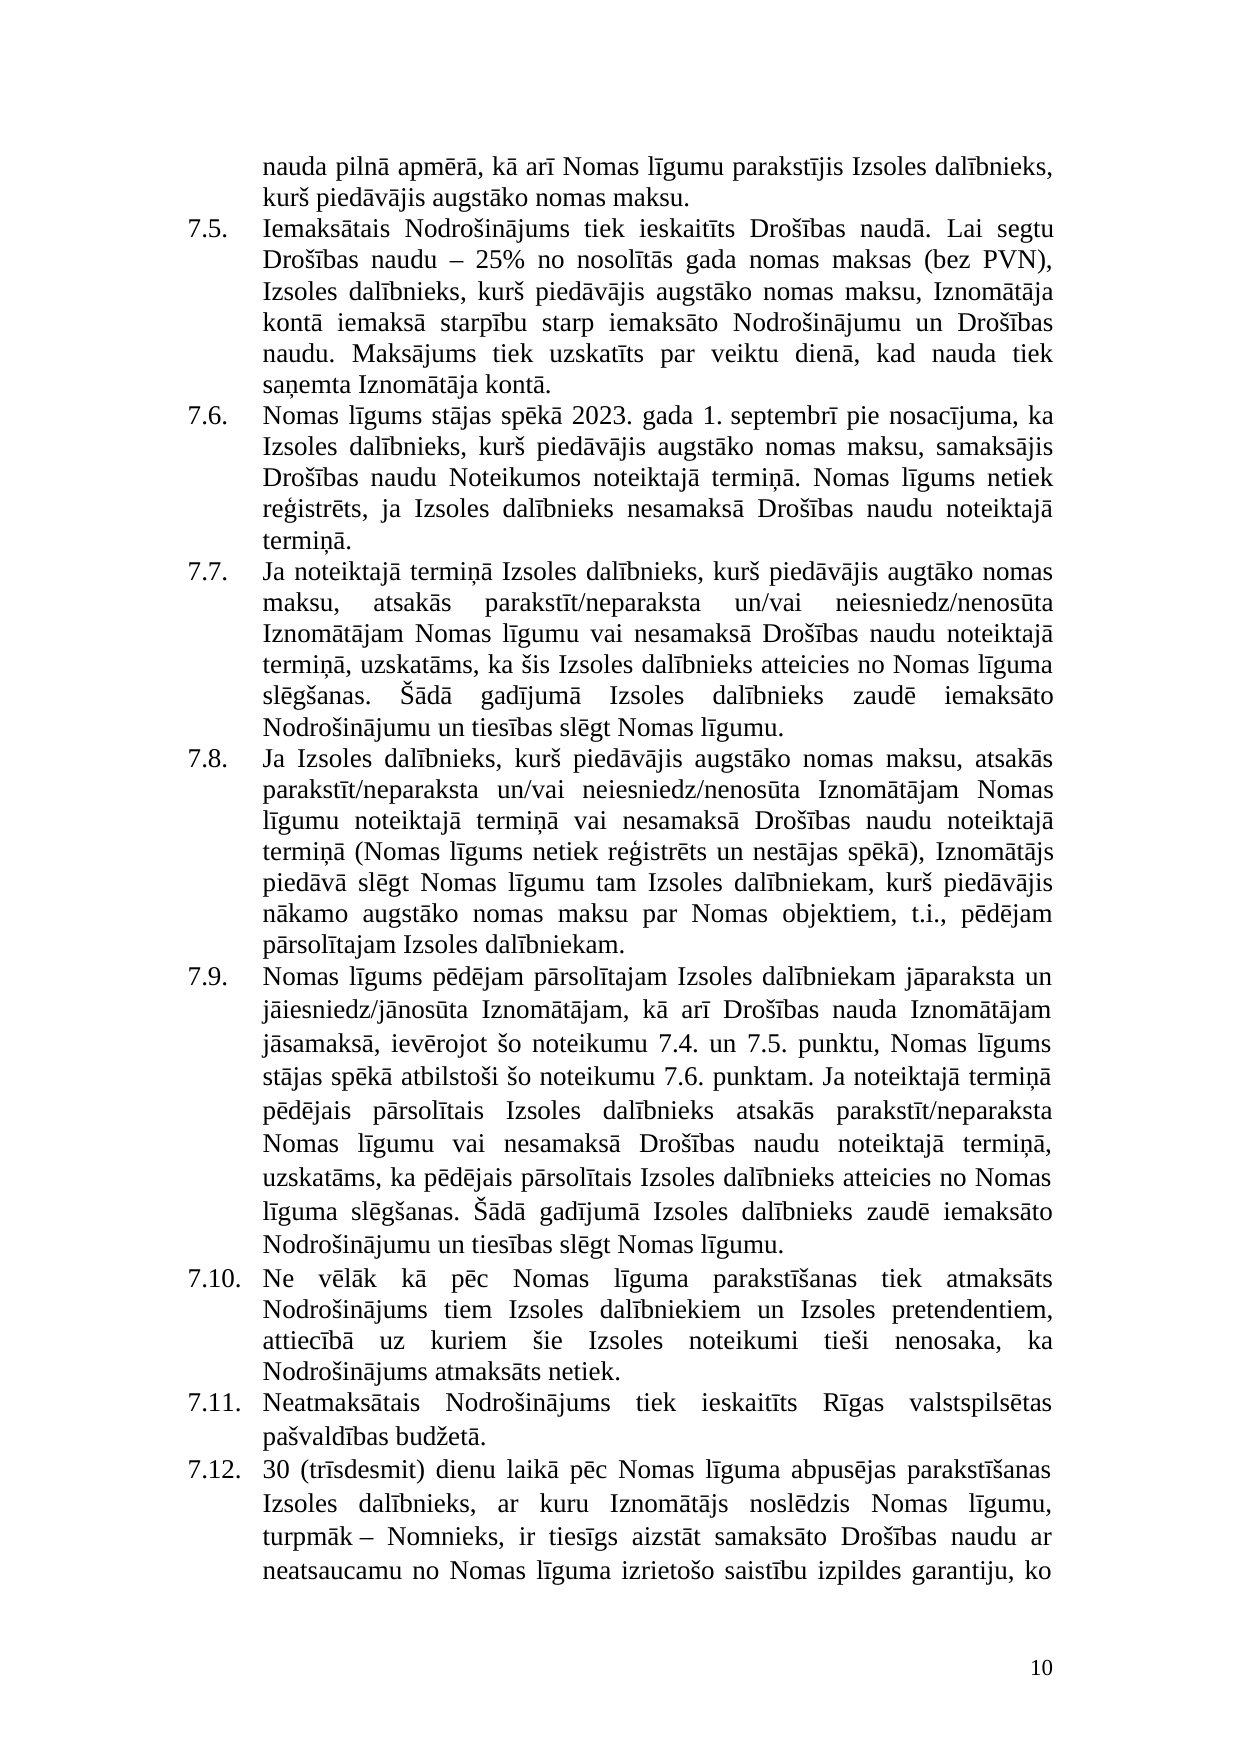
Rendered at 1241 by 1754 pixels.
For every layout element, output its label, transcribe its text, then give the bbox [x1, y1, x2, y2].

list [187, 150, 1054, 212]
list Nomas līgums pēdējam pārsolītajam Izsoles dalībniekam jāparaksta un jāiesniedz/jānosūta Iznomātājam, kā arī Drošības nauda Iznomātājam jāsamaksā, ievērojot šo noteikumu 7.4. un 7.5. punktu, Nomas līgums stājas spēkā atbilstoši šo noteikumu 7.6. punktam. Ja noteiktajā termiņā pēdējais pārsolītais Izsoles dalībnieks atsakās parakstīt/neparaksta Nomas līgumu vai nesamaksā Drošības naudu noteiktajā termiņā, uzskatāms, ka pēdējais pārsolītais Izsoles dalībnieks atteicies no Nomas līguma slēgšanas. Šādā gadījumā Izsoles dalībnieks zaudē iemaksāto Nodrošinājumu un tiesības slēgt Nomas līgumu. [187, 960, 1053, 1259]
list Iemaksātais Nodrošinājums tiek ieskaitīts Drošības naudā. Lai segtu Drošības naudu – 25% no nosolītās gada nomas maksas (bez PVN), Izsoles dalībnieks, kurš piedāvājis augstāko nomas maksu, Iznomātāja kontā iemaksā starpību starp iemaksāto Nodrošinājumu un Drošības naudu. Maksājums tiek uzskatīts par veiktu dienā, kad nauda tiek saņemta Iznomātāja kontā. [187, 212, 1054, 399]
list Ne vēlāk kā pēc Nomas līguma parakstīšanas tiek atmaksāts Nodrošinājums tiem Izsoles dalībniekiem un Izsoles pretendentiem, attiecībā uz kuriem šie Izsoles noteikumi tieši nenosaka, ka Nodrošinājums atmaksāts netiek. [187, 1262, 1054, 1386]
list Ja noteiktajā termiņā Izsoles dalībnieks, kurš piedāvājis augtāko nomas maksu, atsakās parakstīt/neparaksta un/vai neiesniedz/nenosūta Iznomātājam Nomas līgumu vai nesamaksā Drošības naudu noteiktajā termiņā, uzskatāms, ka šis Izsoles dalībnieks atteicies no Nomas līguma slēgšanas. Šādā gadījumā Izsoles dalībnieks zaudē iemaksāto Nodrošinājumu un tiesības slēgt Nomas līgumu. [187, 555, 1054, 742]
list Neatmaksātais Nodrošinājums tiek ieskaitīts Rīgas valstspilsētas pašvaldības budžetā. [187, 1386, 1053, 1451]
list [187, 1453, 1053, 1585]
list Ja Izsoles dalībnieks, kurš piedāvājis augstāko nomas maksu, atsakās parakstīt/neparaksta un/vai neiesniedz/nenosūta Iznomātājam Nomas līgumu noteiktajā termiņā vai nesamaksā Drošības naudu noteiktajā termiņā (Nomas līgums netiek reģistrēts un nestājas spēkā), Iznomātājs piedāvā slēgt Nomas līgumu tam Izsoles dalībniekam, kurš piedāvājis nākamo augstāko nomas maksu par Nomas objektiem, t.i., pēdējam pārsolītajam Izsoles dalībniekam. [187, 742, 1054, 960]
list Nomas līgums stājas spēkā 2023. gada 1. septembrī pie nosacījuma, ka Izsoles dalībnieks, kurš piedāvājis augstāko nomas maksu, samaksājis Drošības naudu Noteikumos noteiktajā termiņā. Nomas līgums netiek reģistrēts, ja Izsoles dalībnieks nesamaksā Drošības naudu noteiktajā termiņā. [187, 399, 1054, 555]
